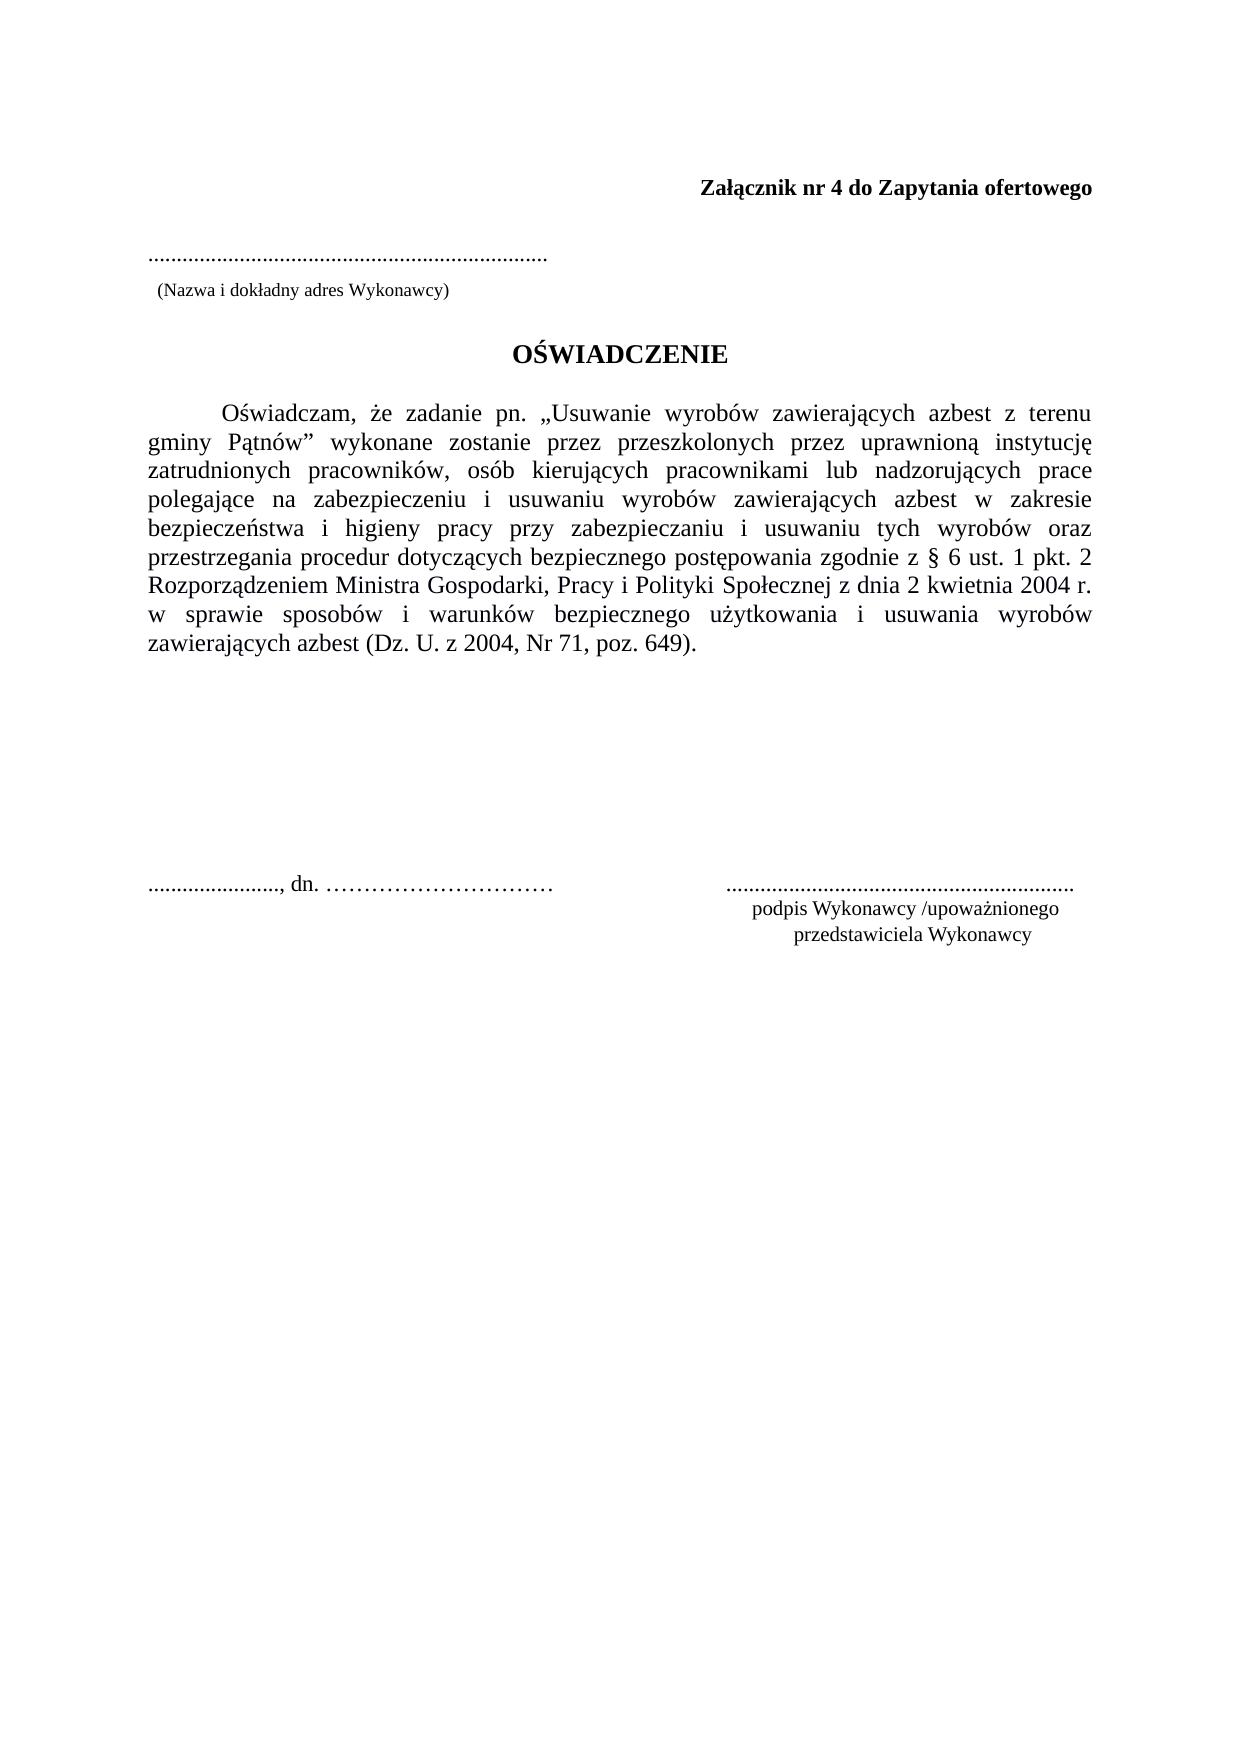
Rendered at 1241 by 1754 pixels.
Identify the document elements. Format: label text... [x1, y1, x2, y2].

text Oświadczam, że zadanie pn. „Usuwanie wyrobów zawierających azbest z terenu gminy Pątnów” wykonane zostanie przez przeszkolonych przez uprawnioną instytucję zatrudnionych pracowników, osób kierujących pracownikami lub nadzorujących prace polegające na zabezpieczeniu i usuwaniu wyrobów zawierających azbest w zakresie bezpieczeństwa i higieny pracy przy zabezpieczaniu i usuwaniu tych wyrobów oraz przestrzegania procedur dotyczących bezpiecznego postępowania zgodnie z § 6 ust. 1 pkt. 2 Rozporządzeniem Ministra Gospodarki, Pracy i Polityki Społecznej z dnia 2 kwietnia 2004 r. w sprawie sposobów i warunków bezpiecznego użytkowania i usuwania wyrobów zawierających azbest (Dz. U. z 2004, Nr 71, poz. 649). [148, 398, 1093, 657]
text przedstawiciela Wykonawcy [148, 922, 1093, 946]
text OŚWIADCZENIE [148, 338, 1093, 369]
text Załącznik nr 4 do Zapytania ofertowego [148, 174, 1093, 200]
text ...................................................................... [148, 240, 1179, 266]
text podpis Wykonawcy /upoważnionego [148, 896, 1093, 920]
text (Nazwa i dokładny adres Wykonawcy) [148, 279, 1179, 301]
text ......................., dn. ………………………… ............................................................. [148, 870, 1196, 896]
